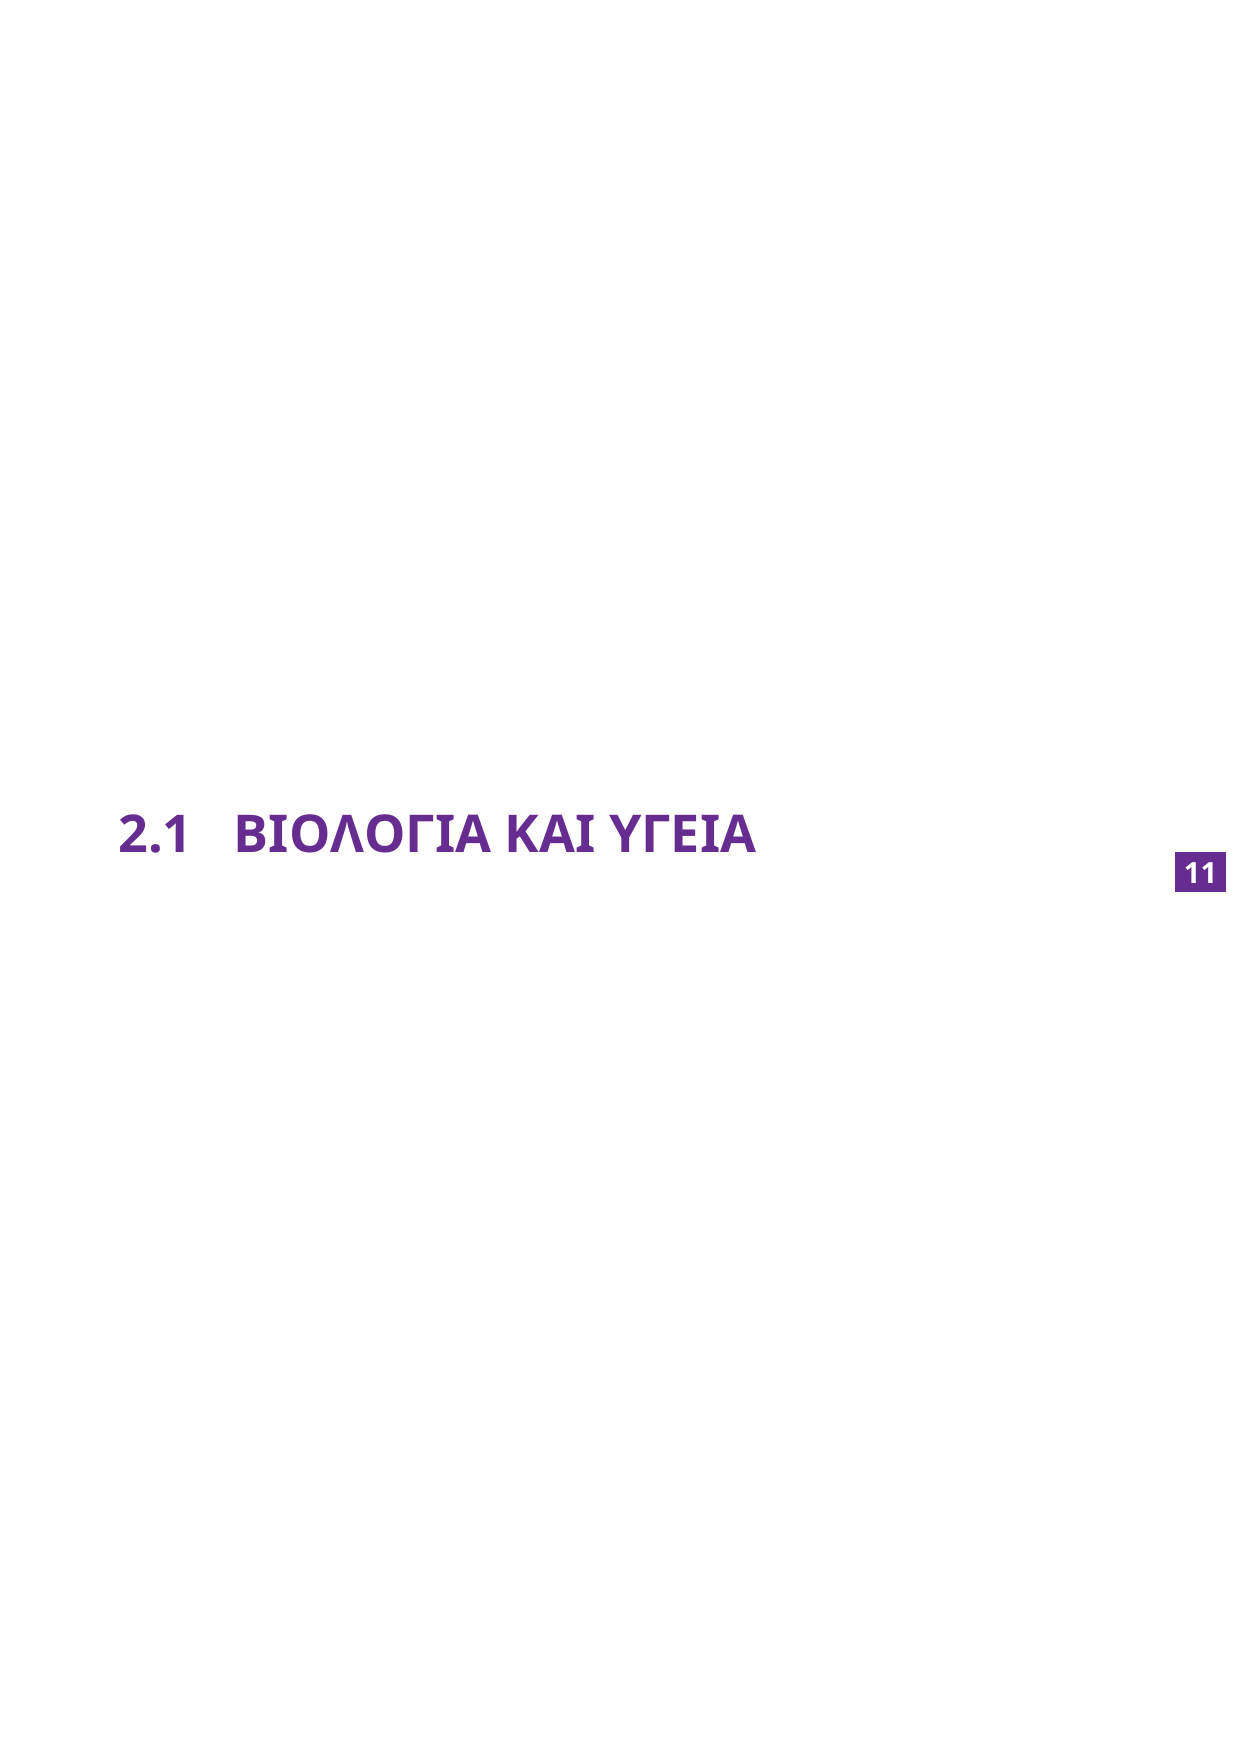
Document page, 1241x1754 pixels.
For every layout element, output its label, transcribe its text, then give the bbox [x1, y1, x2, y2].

subtitle ΒΙΟΛΟΓΙΑ ΚΑΙ ΥΓΕΙΑ [118, 797, 1122, 868]
